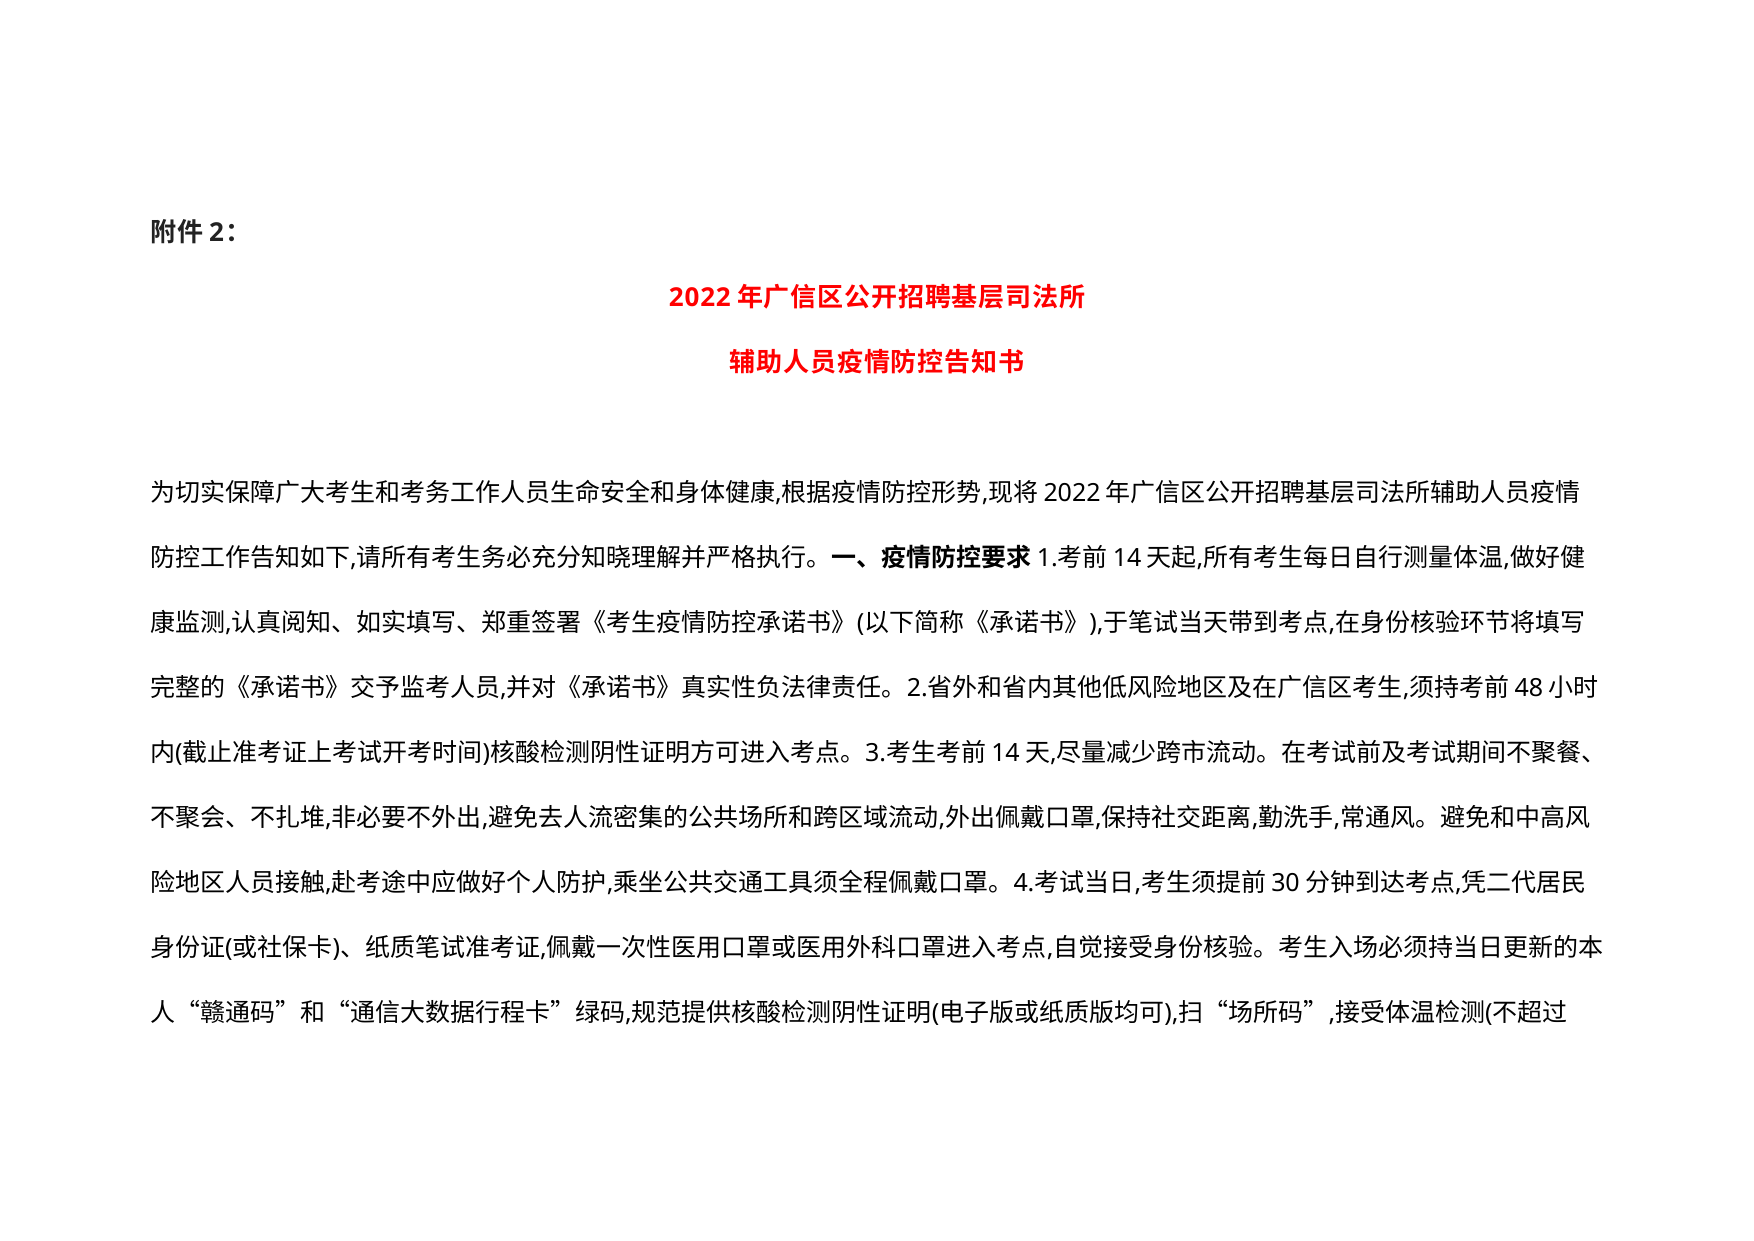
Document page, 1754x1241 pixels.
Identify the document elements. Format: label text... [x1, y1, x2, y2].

text 附件2： [150, 198, 1604, 263]
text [150, 458, 1604, 1043]
text 2022年广信区公开招聘基层司法所 [150, 263, 1604, 328]
text 辅助人员疫情防控告知书 [150, 328, 1604, 393]
